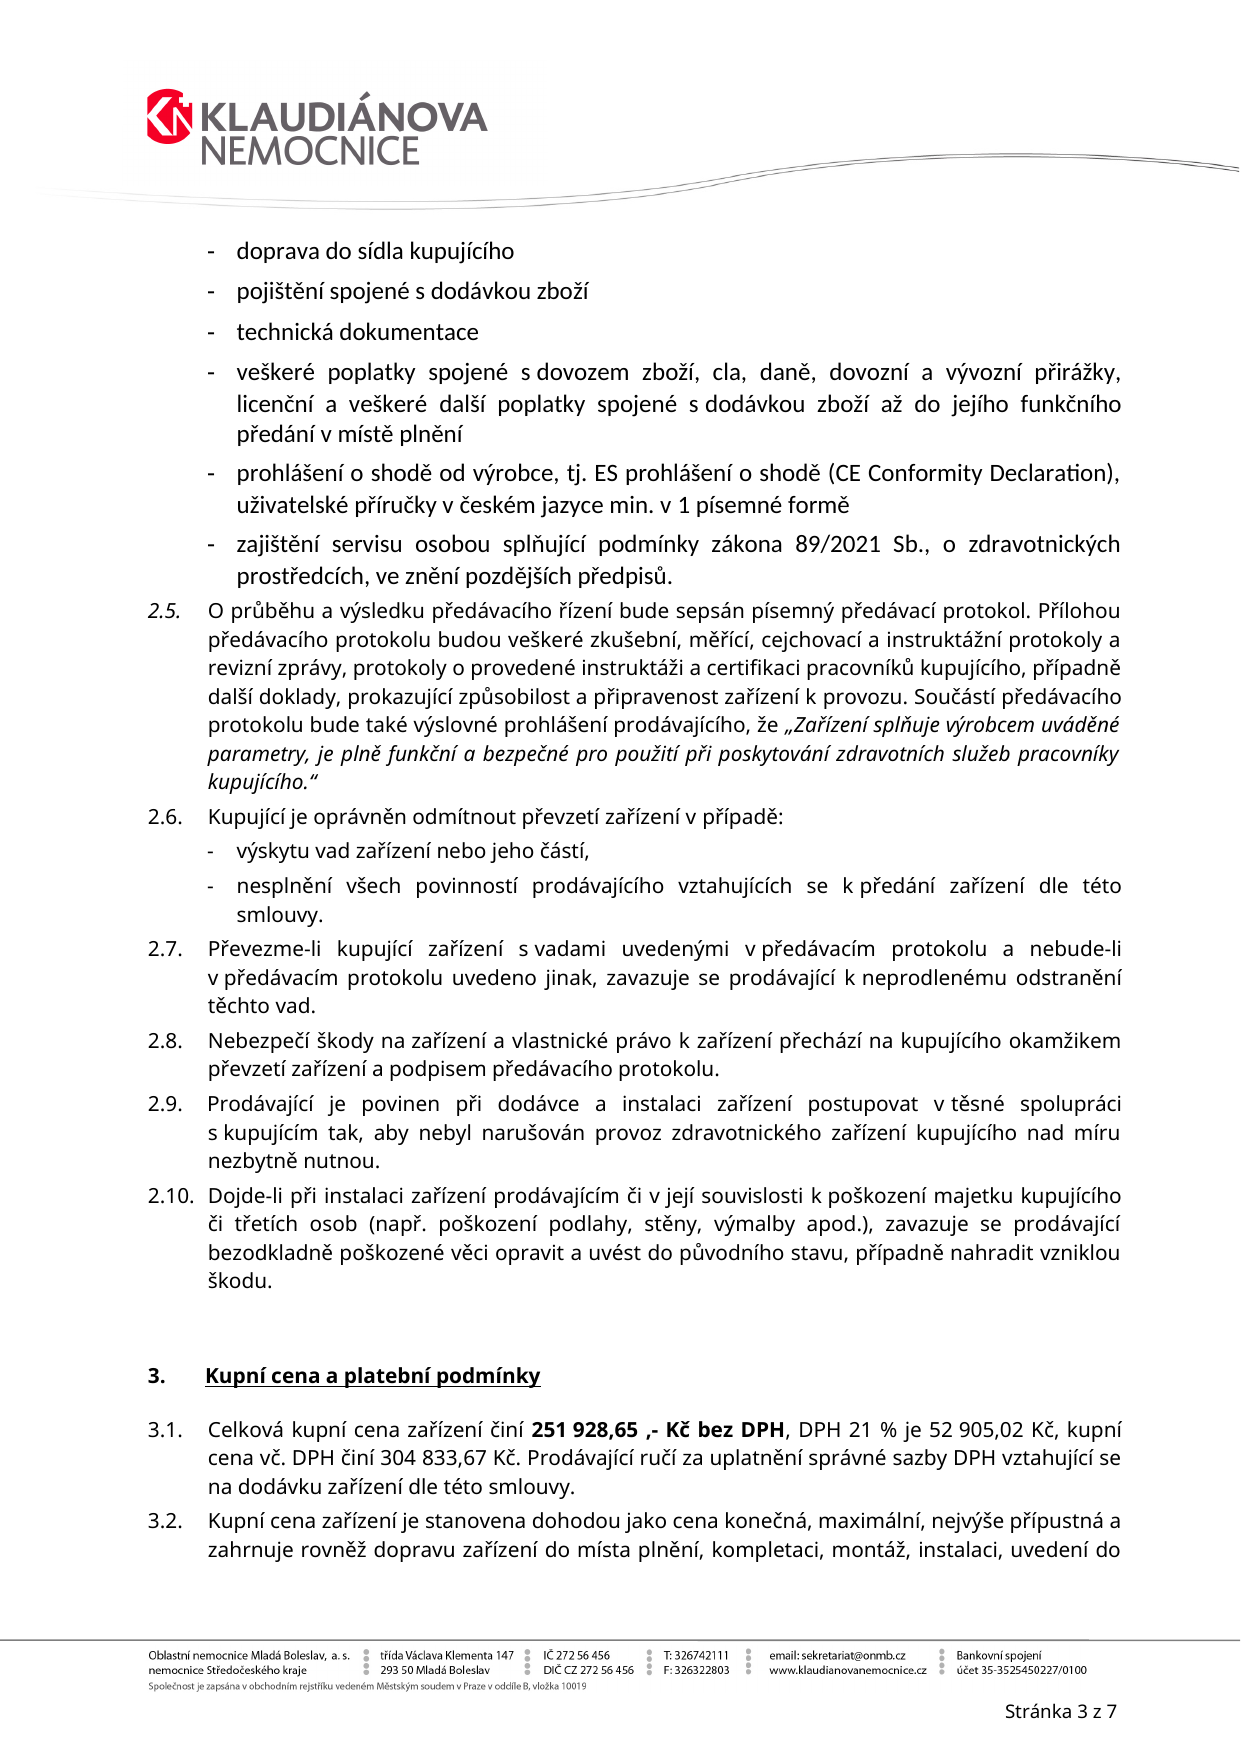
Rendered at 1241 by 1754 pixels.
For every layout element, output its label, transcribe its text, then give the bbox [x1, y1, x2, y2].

subtitle pojištění spojené s dodávkou zboží [207, 273, 1122, 307]
subtitle prohlášení o shodě od výrobce, tj. ES prohlášení o shodě (CE Conformity Declaration), uživatelské příručky v českém jazyce min. v 1 písemné formě [207, 455, 1122, 519]
subtitle Dojde-li při instalaci zařízení prodávajícím či v její souvislosti k poškození majetku kupujícího či třetích osob (např. poškození podlahy, stěny, výmalby apod.), zavazuje se prodávající bezodkladně poškozené věci opravit a uvést do původního stavu, případně nahradit vzniklou škodu. [148, 1181, 1122, 1294]
subtitle veškeré poplatky spojené s dovozem zboží, cla, daně, dovozní a vývozní přirážky, licenční a veškeré další poplatky spojené s dodávkou zboží až do jejího funkčního předání v místě plnění [207, 354, 1122, 449]
subtitle technická dokumentace [207, 313, 1122, 347]
subtitle Převezme-li kupující zařízení s vadami uvedenými v předávacím protokolu a nebude-li v předávacím protokolu uvedeno jinak, zavazuje se prodávající k neprodlenému odstranění těchto vad. [148, 934, 1122, 1020]
subtitle Kupující je oprávněn odmítnout převzetí zařízení v případě: [148, 802, 1122, 830]
picture [145, 1645, 1089, 1693]
subtitle Prodávající je povinen při dodávce a instalaci zařízení postupovat v těsné spolupráci s kupujícím tak, aby nebyl narušován provoz zdravotnického zařízení kupujícího nad míru nezbytně nutnou. [148, 1089, 1122, 1174]
subtitle nesplnění všech povinností prodávajícího vztahujících se k předání zařízení dle této smlouvy. [207, 871, 1122, 928]
subtitle výskytu vad zařízení nebo jeho částí, [207, 837, 1122, 865]
subtitle Nebezpečí škody na zařízení a vlastnické právo k zařízení přechází na kupujícího okamžikem převzetí zařízení a podpisem předávacího protokolu. [148, 1026, 1122, 1083]
subtitle Celková kupní cena zařízení činí 251 928,65 ,- Kč bez DPH, DPH 21 % je 52 905,02 Kč, kupní cena vč. DPH činí 304 833,67 Kč. Prodávající ručí za uplatnění správné sazby DPH vztahující se na dodávku zařízení dle této smlouvy. [148, 1415, 1122, 1500]
picture [34, 60, 1240, 221]
subtitle doprava do sídla kupujícího [207, 233, 1122, 267]
subtitle O průběhu a výsledku předávacího řízení bude sepsán písemný předávací protokol. Přílohou předávacího protokolu budou veškeré zkušební, měřící, cejchovací a instruktážní protokoly a revizní zprávy, protokoly o provedené instruktáži a certifikaci pracovníků kupujícího, případně další doklady, prokazující způsobilost a připravenost zařízení k provozu. Součástí předávacího protokolu bude také výslovné prohlášení prodávajícího, že „Zařízení splňuje výrobcem uváděné parametry, je plně funkční a bezpečné pro použití při poskytování zdravotních služeb pracovníky kupujícího.“ [148, 597, 1122, 796]
subtitle zajištění servisu osobou splňující podmínky zákona 89/2021 Sb., o zdravotnických prostředcích, ve znění pozdějších předpisů. [207, 526, 1122, 590]
subtitle Kupní cena a platební podmínky [148, 1362, 1122, 1390]
